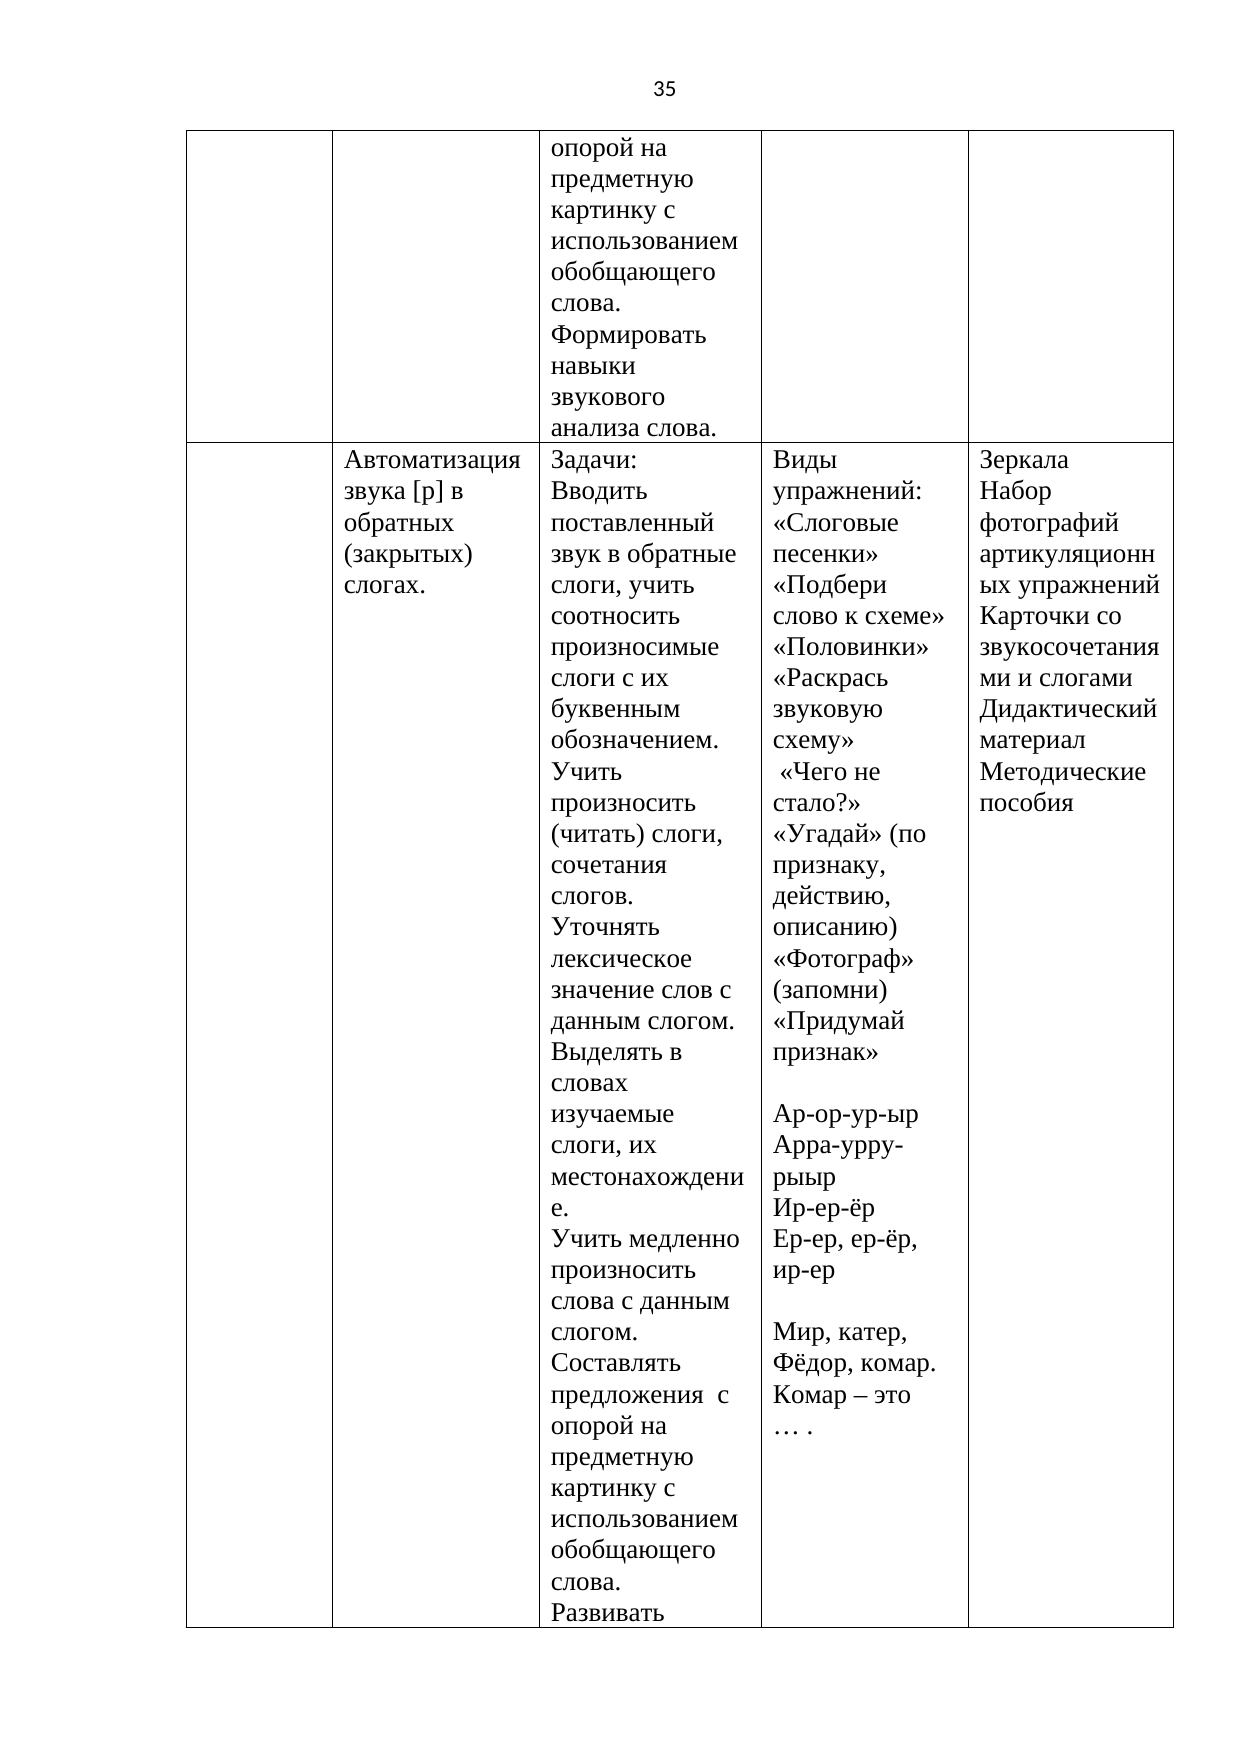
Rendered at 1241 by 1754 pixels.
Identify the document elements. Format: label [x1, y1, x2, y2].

table_cell [540, 443, 761, 1627]
table_cell [540, 131, 761, 442]
table_cell [969, 443, 1173, 1627]
table_cell [969, 131, 1173, 442]
table_cell [762, 131, 968, 442]
table_cell [187, 131, 332, 442]
table_cell [187, 443, 332, 1627]
table_cell [333, 131, 539, 442]
table_cell [762, 443, 968, 1627]
table_cell [333, 443, 539, 1627]
